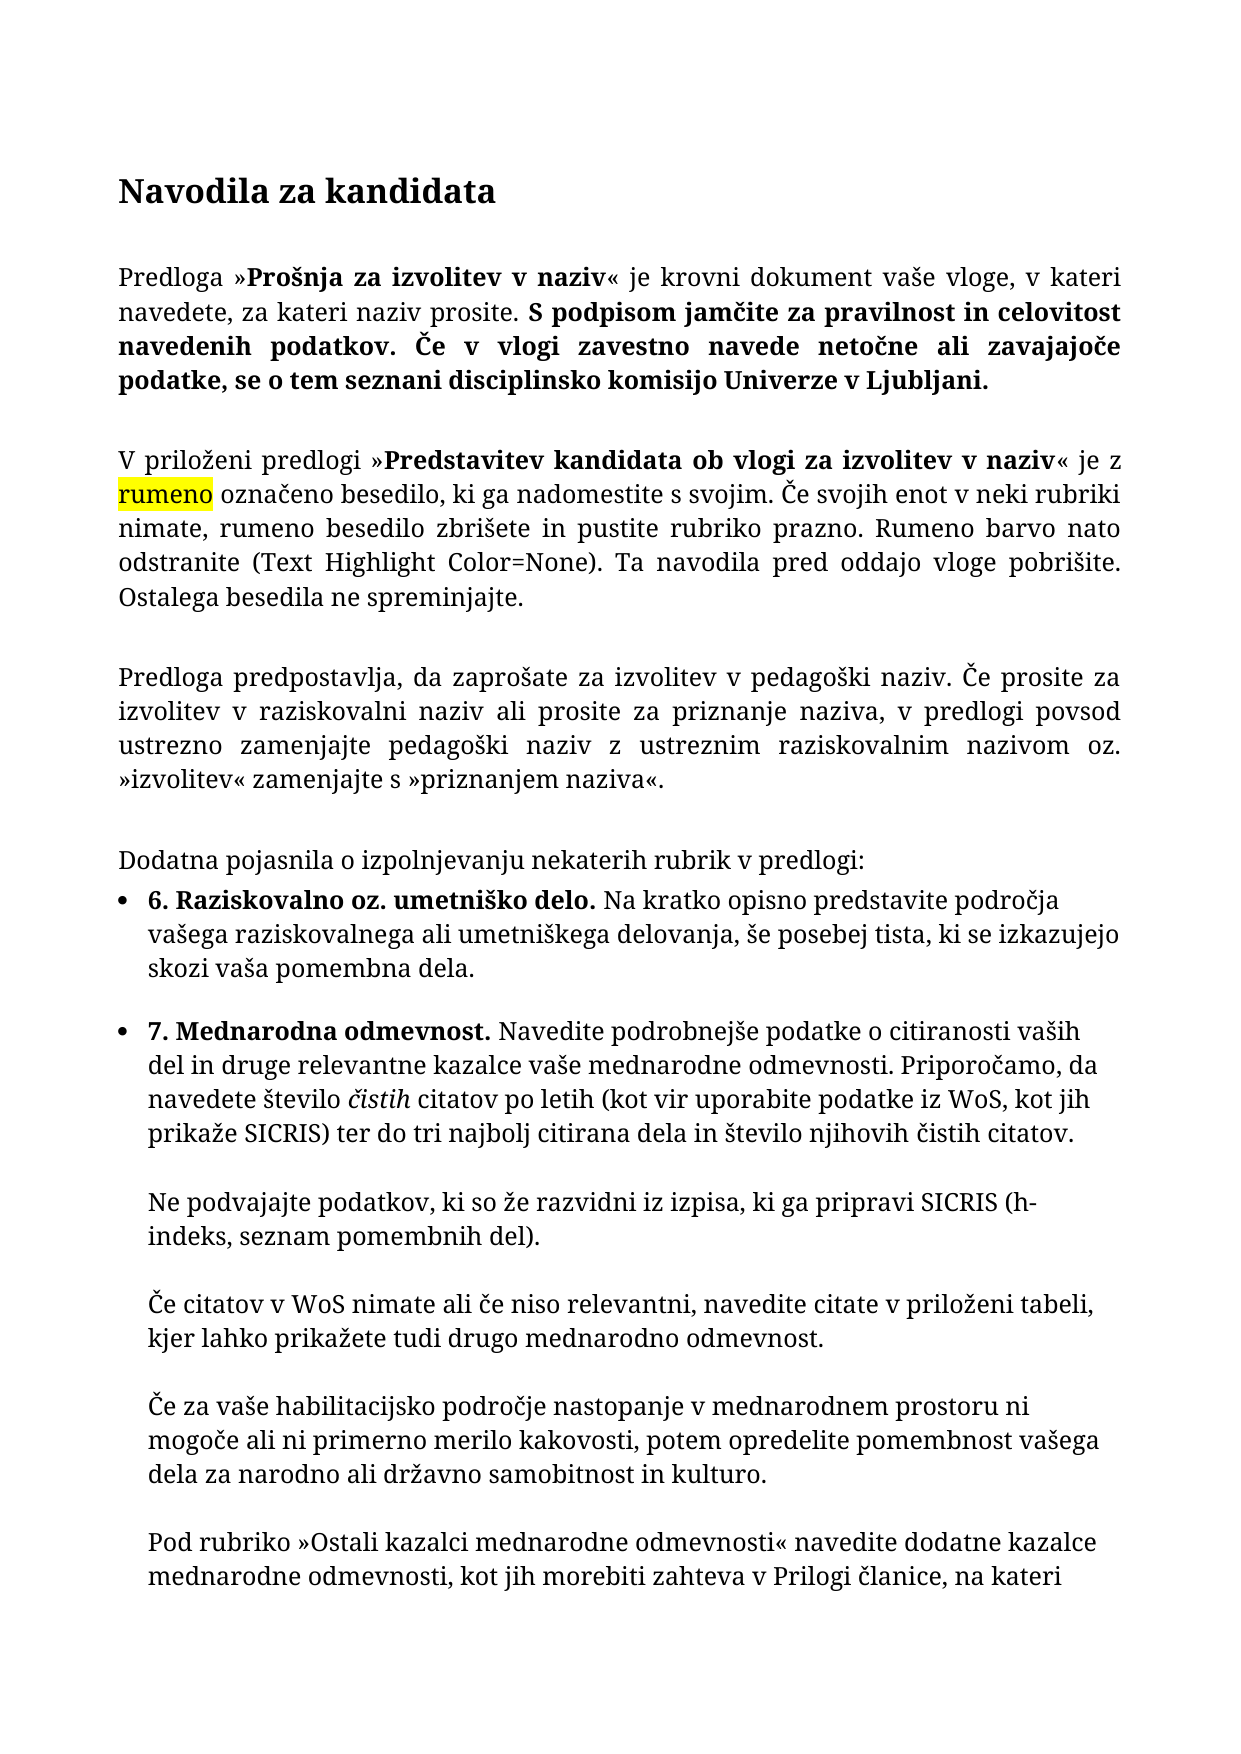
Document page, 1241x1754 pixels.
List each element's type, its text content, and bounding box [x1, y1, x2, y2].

text Predloga predpostavlja, da zaprošate za izvolitev v pedagoški naziv. Če prosite za izvolitev v raziskovalni naziv ali prosite za priznanje naziva, v predlogi povsod ustrezno zamenjajte pedagoški naziv z ustreznim raziskovalnim nazivom oz. »izvolitev« zamenjajte s »priznanjem naziva«. [118, 660, 1122, 796]
text Predloga »Prošnja za izvolitev v naziv« je krovni dokument vaše vloge, v kateri navedete, za kateri naziv prosite. S podpisom jamčite za pravilnost in celovitost navedenih podatkov. Če v vlogi zavestno navede netočne ali zavajajoče podatke, se o tem seznani disciplinsko komisijo Univerze v Ljubljani. [118, 260, 1122, 396]
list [118, 1014, 1122, 1593]
list 6. Raziskovalno oz. umetniško delo. Na kratko opisno predstavite področja vašega raziskovalnega ali umetniškega delovanja, še posebej tista, ki se izkazujejo skozi vaša pomembna dela. [118, 883, 1122, 1014]
text Dodatna pojasnila o izpolnjevanju nekaterih rubrik v predlogi: [118, 843, 1122, 877]
text V priloženi predlogi »Predstavitev kandidata ob vlogi za izvolitev v naziv« je z rumeno označeno besedilo, ki ga nadomestite s svojim. Če svojih enot v neki rubriki nimate, rumeno besedilo zbrišete in pustite rubriko prazno. Rumeno barvo nato odstranite (Text Highlight Color=None). Ta navodila pred oddajo vloge pobrišite. Ostalega besedila ne spreminjajte. [118, 443, 1122, 613]
subtitle Navodila za kandidata [118, 168, 1122, 213]
